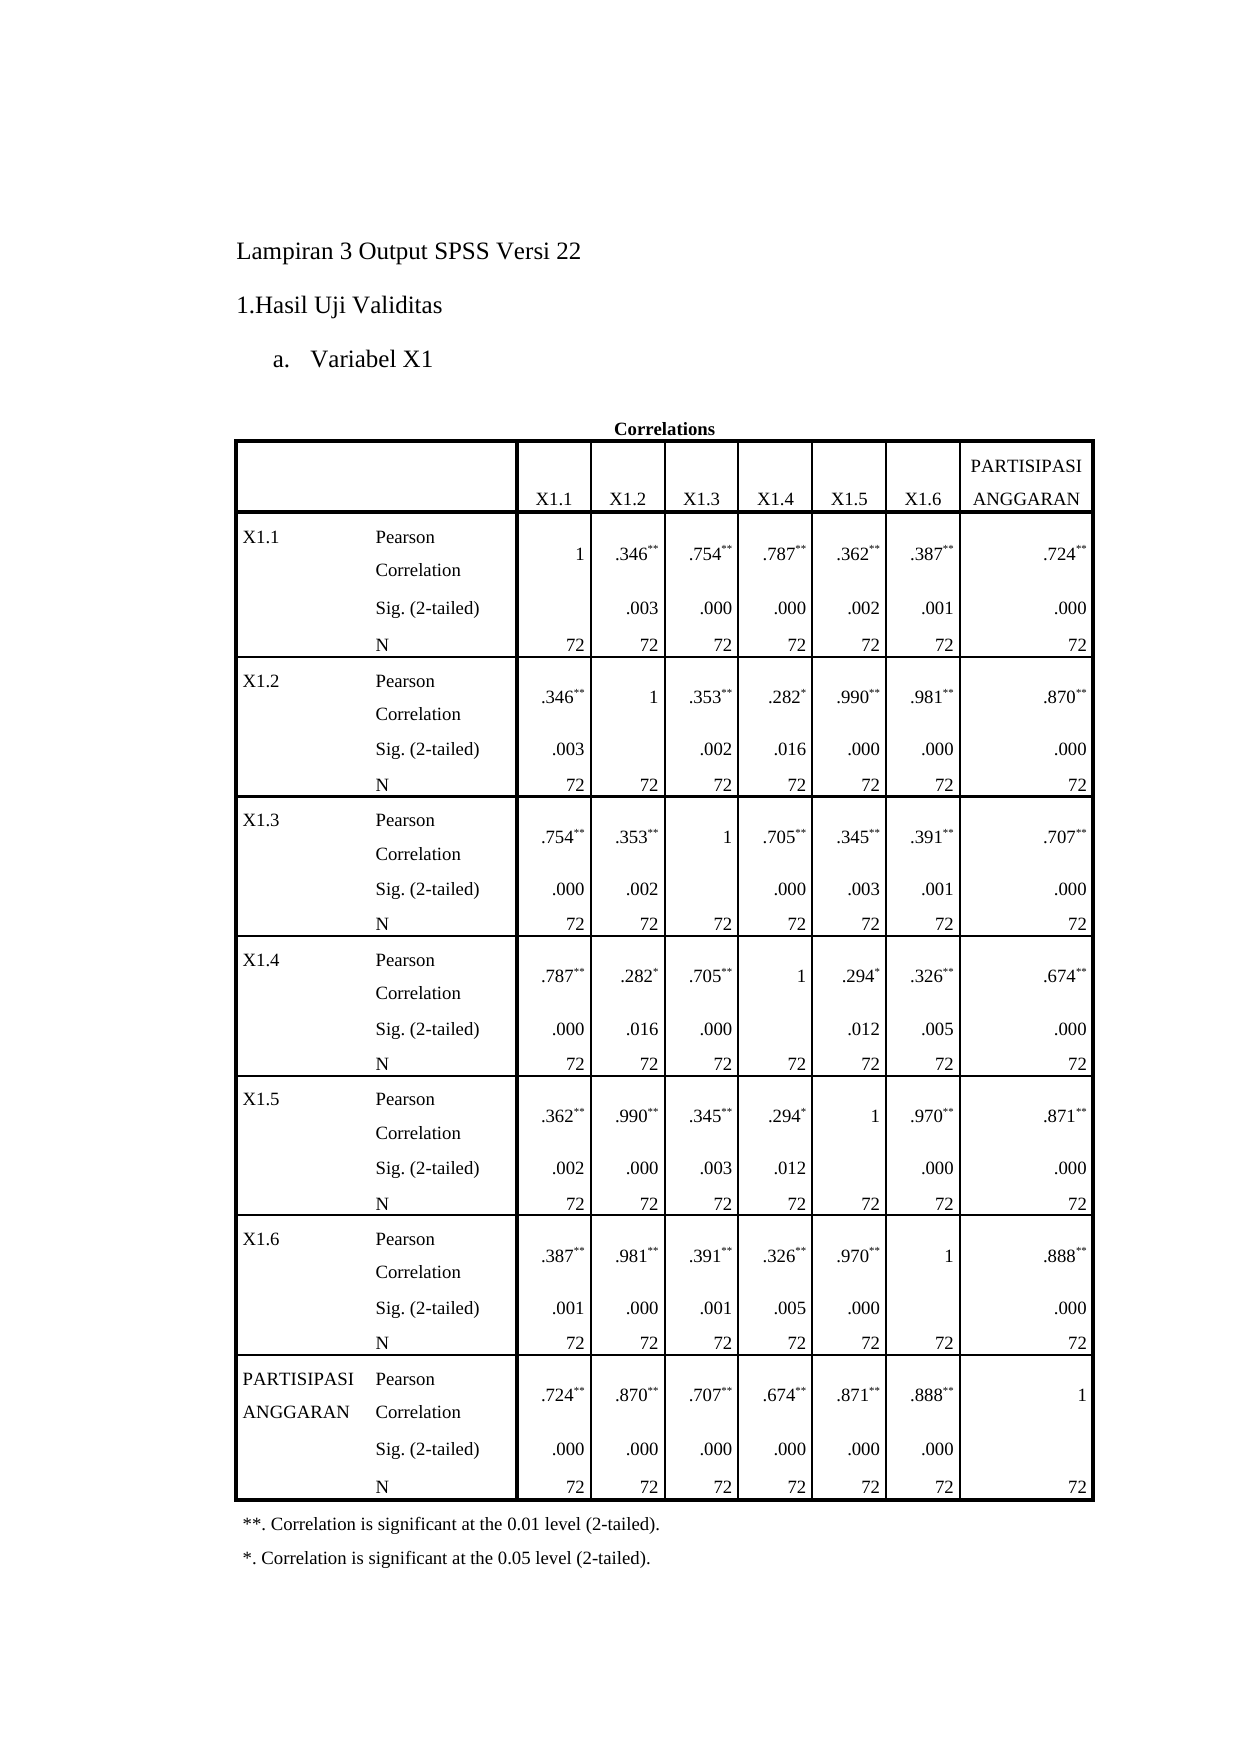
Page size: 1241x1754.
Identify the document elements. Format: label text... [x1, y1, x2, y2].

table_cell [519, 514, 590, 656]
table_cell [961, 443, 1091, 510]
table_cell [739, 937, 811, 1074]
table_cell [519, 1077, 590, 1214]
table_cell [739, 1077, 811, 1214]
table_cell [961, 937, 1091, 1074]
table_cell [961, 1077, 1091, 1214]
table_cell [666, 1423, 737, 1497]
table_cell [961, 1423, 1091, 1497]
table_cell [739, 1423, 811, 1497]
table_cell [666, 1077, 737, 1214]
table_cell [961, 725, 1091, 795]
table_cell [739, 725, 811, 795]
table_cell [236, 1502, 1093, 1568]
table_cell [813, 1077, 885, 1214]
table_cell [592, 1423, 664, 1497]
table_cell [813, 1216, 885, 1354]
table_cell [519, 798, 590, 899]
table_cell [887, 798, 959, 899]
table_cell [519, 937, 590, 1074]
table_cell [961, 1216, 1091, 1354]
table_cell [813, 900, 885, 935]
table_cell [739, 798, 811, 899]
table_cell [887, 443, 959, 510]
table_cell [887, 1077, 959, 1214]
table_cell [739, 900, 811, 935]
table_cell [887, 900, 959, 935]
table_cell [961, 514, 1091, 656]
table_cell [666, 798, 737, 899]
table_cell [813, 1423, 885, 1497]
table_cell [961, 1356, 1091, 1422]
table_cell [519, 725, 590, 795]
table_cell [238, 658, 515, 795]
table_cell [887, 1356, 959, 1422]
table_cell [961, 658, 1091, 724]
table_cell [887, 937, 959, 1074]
text 1.Hasil Uji Validitas [236, 290, 1063, 319]
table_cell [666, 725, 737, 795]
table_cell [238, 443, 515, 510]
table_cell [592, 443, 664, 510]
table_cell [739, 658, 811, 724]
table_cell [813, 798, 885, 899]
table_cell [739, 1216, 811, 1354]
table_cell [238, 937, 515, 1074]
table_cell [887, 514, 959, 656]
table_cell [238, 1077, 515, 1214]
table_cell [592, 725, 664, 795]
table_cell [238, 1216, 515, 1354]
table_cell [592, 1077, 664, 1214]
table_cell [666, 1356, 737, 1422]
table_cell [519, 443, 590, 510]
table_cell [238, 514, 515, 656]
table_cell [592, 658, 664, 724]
list Variabel X1 [273, 344, 1063, 373]
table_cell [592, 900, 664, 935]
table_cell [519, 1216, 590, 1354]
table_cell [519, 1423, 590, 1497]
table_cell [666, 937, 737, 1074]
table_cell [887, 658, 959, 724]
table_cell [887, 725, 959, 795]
text Lampiran 3 Output SPSS Versi 22 [236, 236, 1063, 265]
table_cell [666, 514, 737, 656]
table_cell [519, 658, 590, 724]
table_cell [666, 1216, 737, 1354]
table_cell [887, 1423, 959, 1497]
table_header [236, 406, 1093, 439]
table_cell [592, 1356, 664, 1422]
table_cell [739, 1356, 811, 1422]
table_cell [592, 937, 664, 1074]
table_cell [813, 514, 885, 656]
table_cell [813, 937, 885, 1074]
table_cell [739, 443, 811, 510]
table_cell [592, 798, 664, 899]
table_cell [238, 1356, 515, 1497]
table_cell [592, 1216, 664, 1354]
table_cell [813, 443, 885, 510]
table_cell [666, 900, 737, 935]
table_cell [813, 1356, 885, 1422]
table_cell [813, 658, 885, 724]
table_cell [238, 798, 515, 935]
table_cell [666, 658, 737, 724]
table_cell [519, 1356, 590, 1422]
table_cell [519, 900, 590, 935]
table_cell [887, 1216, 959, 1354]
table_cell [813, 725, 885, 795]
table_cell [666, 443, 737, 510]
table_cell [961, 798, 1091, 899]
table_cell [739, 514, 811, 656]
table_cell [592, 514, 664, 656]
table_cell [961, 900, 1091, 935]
